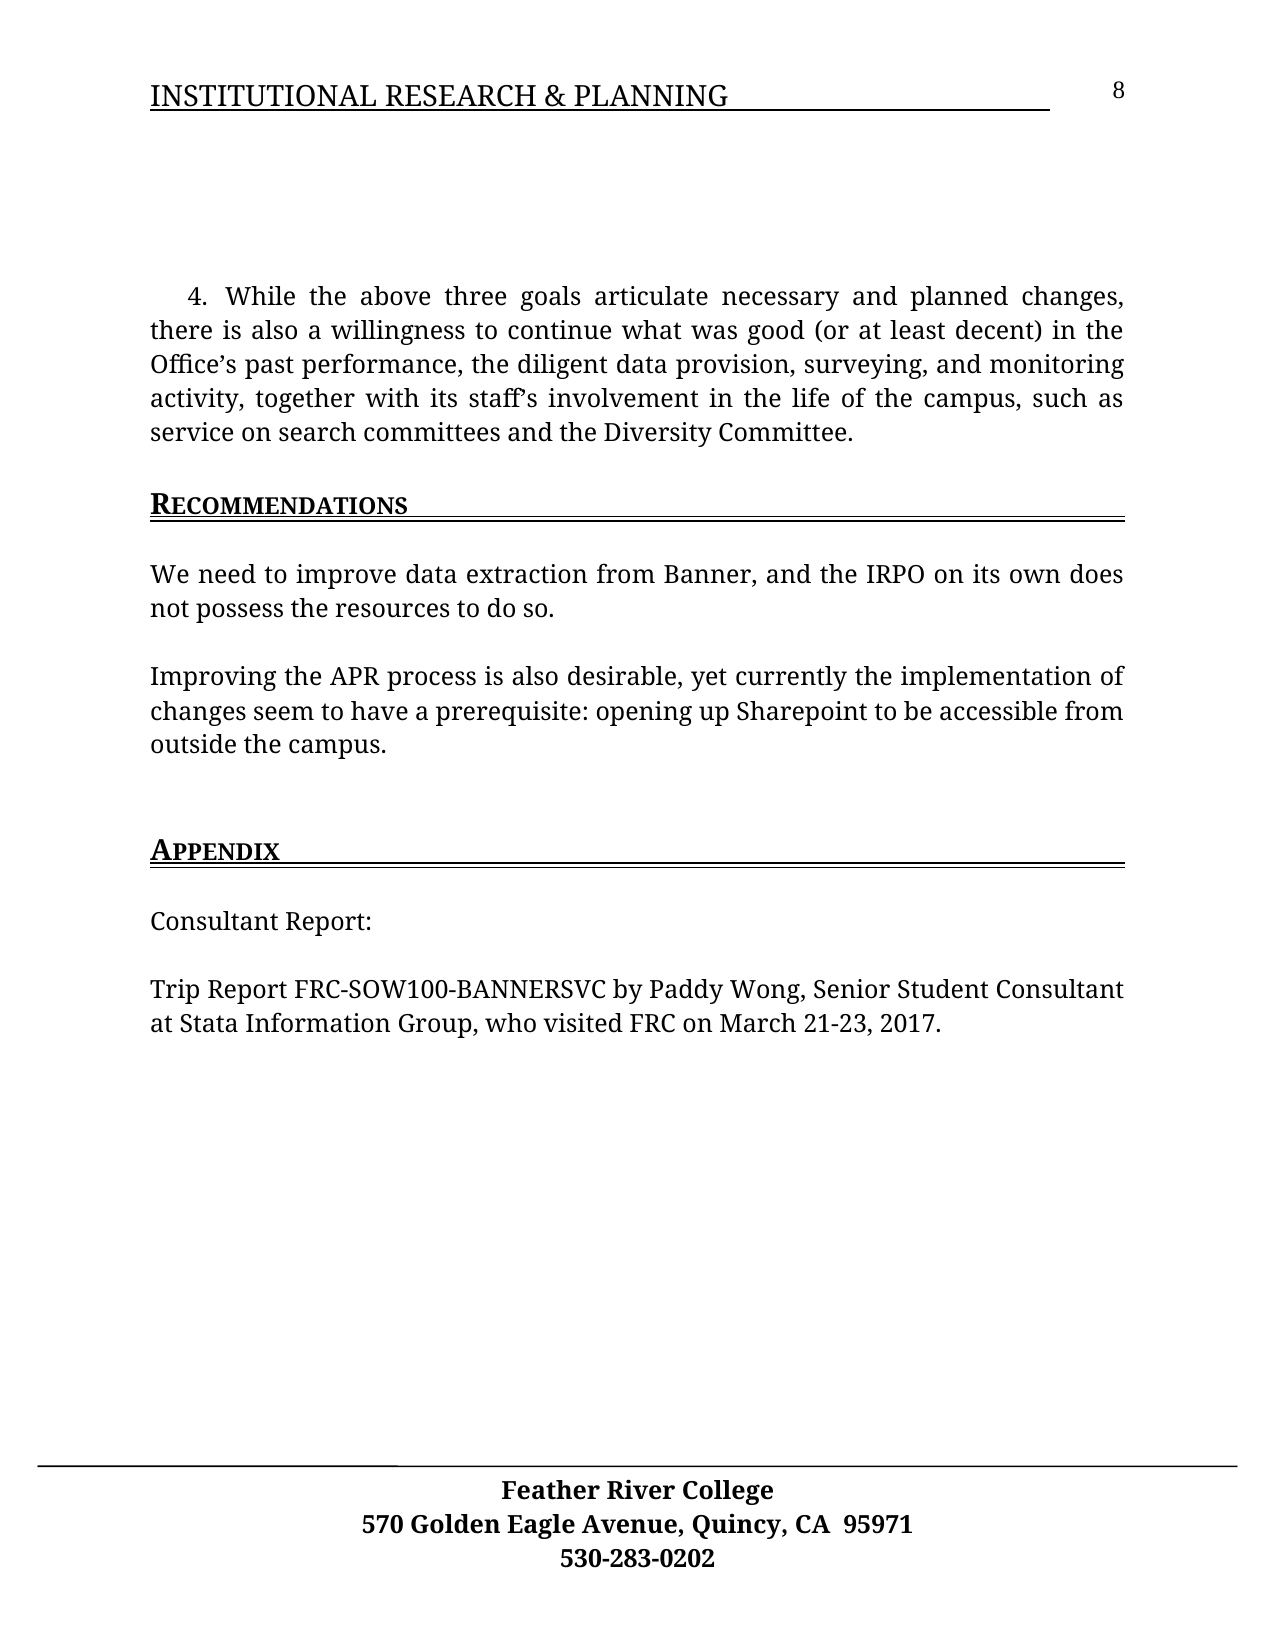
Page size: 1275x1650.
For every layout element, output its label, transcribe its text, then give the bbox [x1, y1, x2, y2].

text Trip Report FRC-SOW100-BANNERSVC by Paddy Wong, Senior Student Consultant at Stata Information Group, who visited FRC on March 21-23, 2017. [150, 971, 1125, 1039]
list While the above three goals articulate necessary and planned changes, there is also a willingness to continue what was good (or at least decent) in the Office’s past performance, the diligent data provision, surveying, and monitoring activity, together with its staff’s involvement in the life of the campus, such as service on search committees and the Diversity Committee. [150, 279, 1125, 449]
text Improving the APR process is also desirable, yet currently the implementation of changes seem to have a prerequisite: opening up Sharepoint to be accessible from outside the campus. [150, 659, 1125, 761]
text We need to improve data extraction from Banner, and the IRPO on its own does not possess the resources to do so. [150, 557, 1125, 625]
text Recommendations [150, 483, 1125, 516]
text Consultant Report: [150, 903, 1125, 937]
text Appendix [150, 829, 1125, 862]
